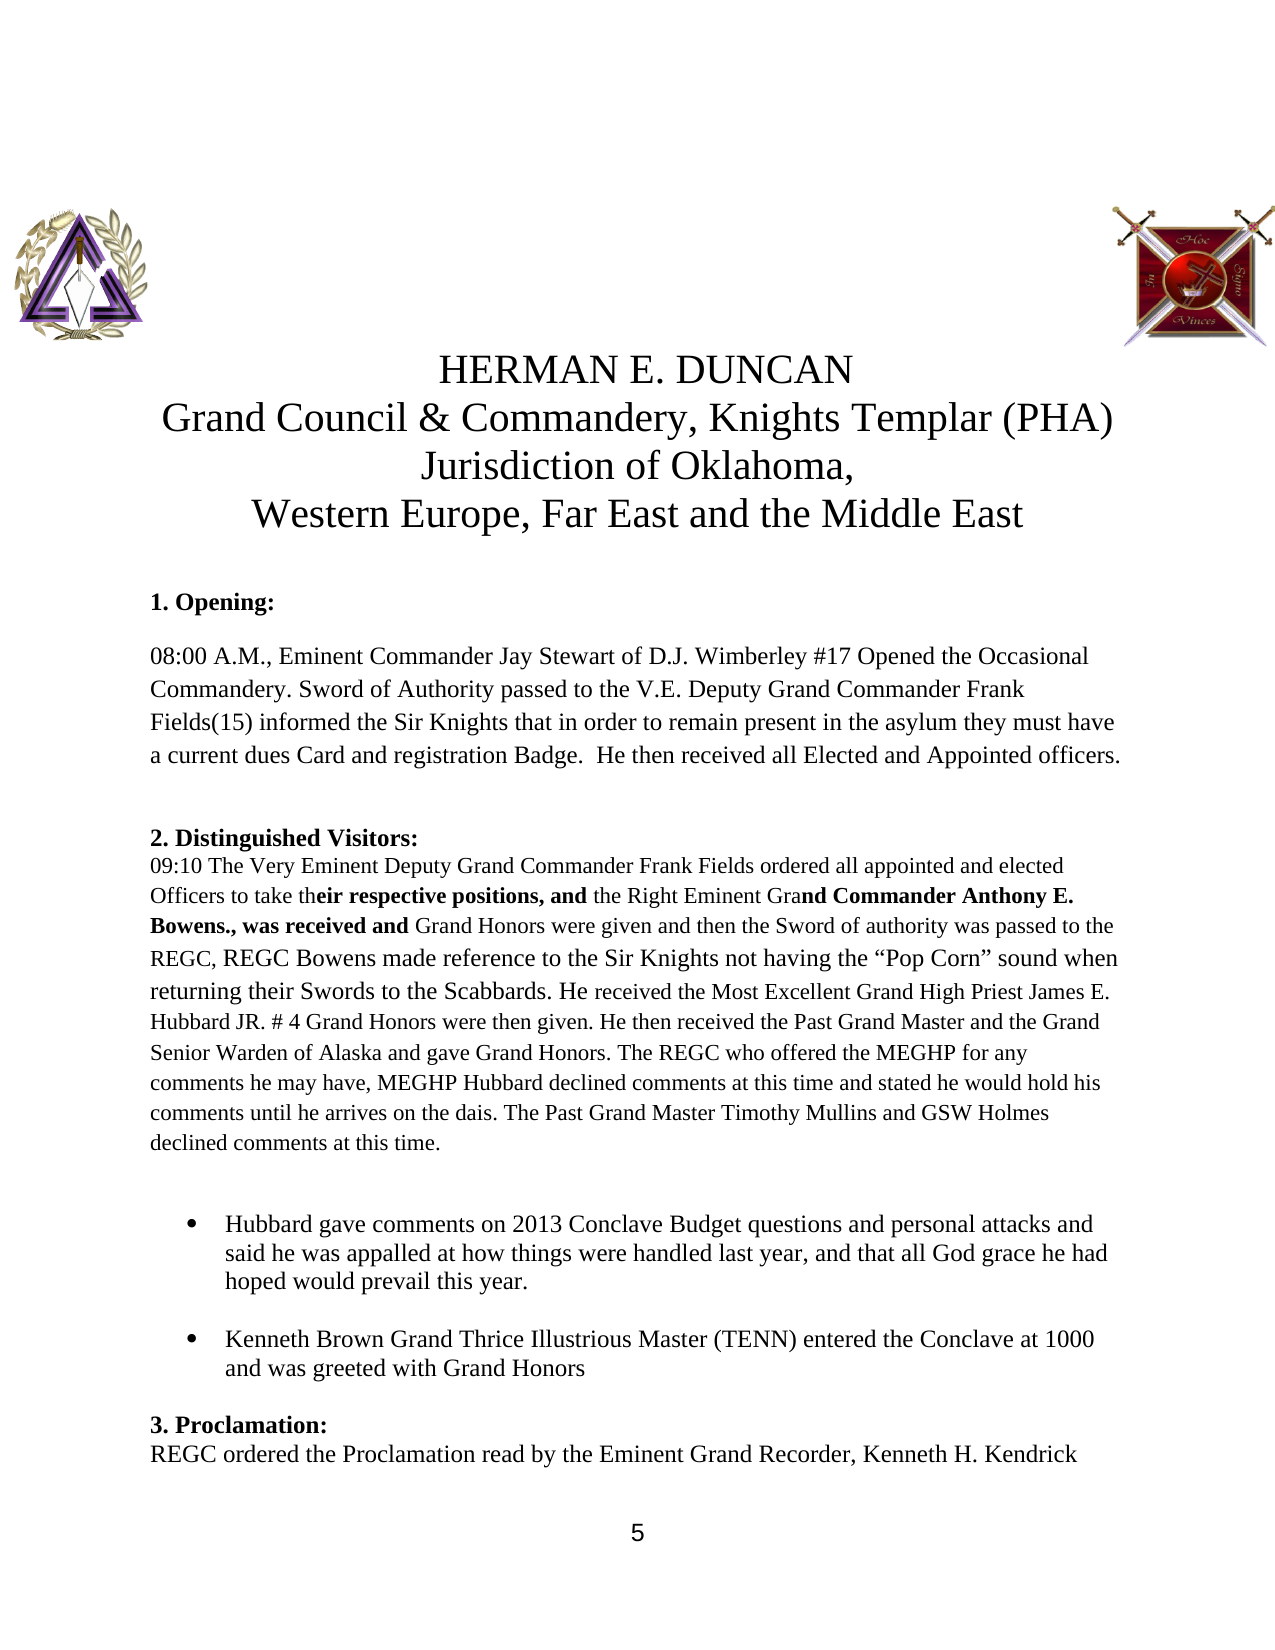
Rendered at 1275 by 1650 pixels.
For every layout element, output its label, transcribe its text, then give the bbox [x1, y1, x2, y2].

text Jurisdiction of Oklahoma, [150, 441, 1125, 488]
picture [1092, 188, 1275, 364]
text REGC ordered the Proclamation read by the Eminent Grand Recorder, Kenneth H. Kendrick [150, 1439, 1125, 1468]
text 3. Proclamation: [150, 1410, 1125, 1439]
text HERMAN E. DUNCAN [150, 345, 1125, 393]
list Hubbard gave comments on 2013 Conclave Budget questions and personal attacks and said he was appalled at how things were handled last year, and that all God grace he had hoped would prevail this year. [187, 1209, 1125, 1295]
list Kenneth Brown Grand Thrice Illustrious Master (TENN) entered the Conclave at 1000 and was greeted with Grand Honors [187, 1324, 1125, 1381]
text 1. Opening: [150, 587, 1125, 616]
text Grand Council & Commandery, Knights Templar (PHA) [150, 393, 1125, 441]
text 08:00 A.M., Eminent Commander Jay Stewart of D.J. Wimberley #17 Opened the Occasional Commandery. Sword of Authority passed to the V.E. Deputy Grand Commander Frank Fields(15) informed the Sir Knights that in order to remain present in the asylum they must have a current dues Card and registration Badge. He then received all Elected and Appointed officers. [150, 641, 1125, 769]
picture [7, 205, 152, 341]
text 2. Distinguished Visitors: [150, 823, 1125, 852]
text 09:10 The Very Eminent Deputy Grand Commander Frank Fields ordered all appointed and elected Officers to take their respective positions, and the Right Eminent Grand Commander Anthony E. Bowens., was received and Grand Honors were given and then the Sword of authority was passed to the REGC, REGC Bowens made reference to the Sir Knights not having the “Pop Corn” sound when returning their Swords to the Scabbards. He received the Most Excellent Grand High Priest James E. Hubbard JR. # 4 Grand Honors were then given. He then received the Past Grand Master and the Grand Senior Warden of Alaska and gave Grand Honors. The REGC who offered the MEGHP for any comments he may have, MEGHP Hubbard declined comments at this time and stated he would hold his comments until he arrives on the dais. The Past Grand Master Timothy Mullins and GSW Holmes declined comments at this time. [150, 852, 1125, 1156]
text Western Europe, Far East and the Middle East [150, 488, 1125, 536]
